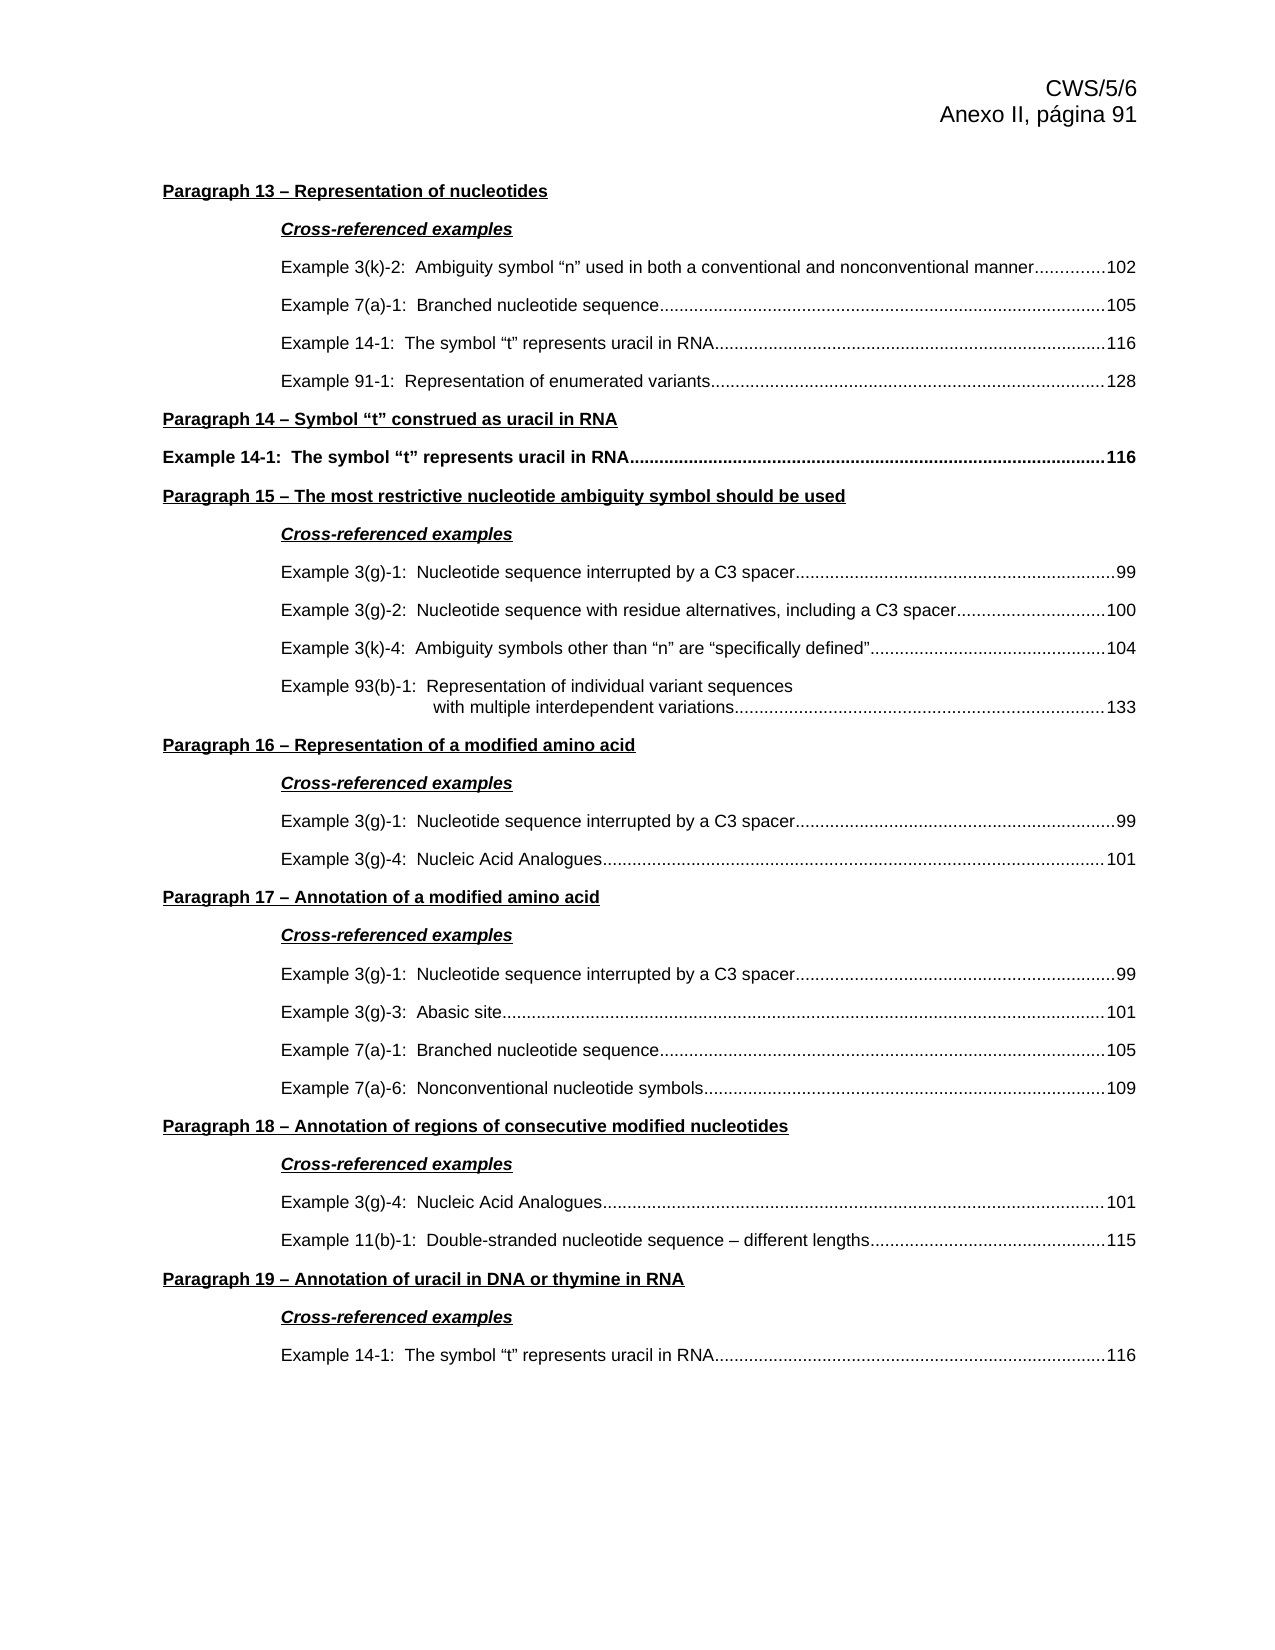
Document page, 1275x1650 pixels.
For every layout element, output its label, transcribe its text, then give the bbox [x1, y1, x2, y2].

text Example 3(k)-2: Ambiguity symbol “n” used in both a conventional and nonconventional manner 102 [281, 257, 1137, 277]
text Cross-referenced examples [162, 218, 1184, 239]
text Example 3(g)-4: Nucleic Acid Analogues 101 [281, 1192, 1137, 1212]
text Example 3(g)-1: Nucleotide sequence interrupted by a C3 spacer 99 [281, 562, 1137, 582]
text Example 7(a)-1: Branched nucleotide sequence 105 [281, 1039, 1137, 1060]
text Example 91-1: Representation of enumerated variants 128 [281, 371, 1137, 391]
text Cross-referenced examples [162, 925, 1184, 946]
text Paragraph 14 – Symbol “t” construed as uracil in RNA [162, 409, 1137, 429]
text Example 3(g)-4: Nucleic Acid Analogues 101 [281, 849, 1137, 869]
text Example 14-1: The symbol “t” represents uracil in RNA 116 [162, 447, 1137, 468]
text Paragraph 15 – The most restrictive nucleotide ambiguity symbol should be used [162, 485, 1184, 506]
text Example 7(a)-6: Nonconventional nucleotide symbols 109 [281, 1078, 1137, 1098]
text Example 3(g)-1: Nucleotide sequence interrupted by a C3 spacer 99 [281, 963, 1137, 984]
text Paragraph 17 – Annotation of a modified amino acid [162, 887, 1184, 907]
text Paragraph 18 – Annotation of regions of consecutive modified nucleotides [162, 1116, 1184, 1136]
text Example 14-1: The symbol “t” represents uracil in RNA 116 [281, 1344, 1137, 1365]
text Example 3(g)-2: Nucleotide sequence with residue alternatives, including a C3 spacer 100 [281, 600, 1137, 620]
text Example 93(b)-1: Representation of individual variant sequences with multiple interdependent variations 133 [281, 676, 1137, 717]
text Cross-referenced examples [162, 1306, 1184, 1327]
text Paragraph 13 – Representation of nucleotides [162, 180, 1184, 201]
text Example 14-1: The symbol “t” represents uracil in RNA 116 [281, 333, 1137, 353]
text Cross-referenced examples [162, 773, 1184, 793]
text Example 3(g)-3: Abasic site 101 [281, 1001, 1137, 1022]
text Example 7(a)-1: Branched nucleotide sequence 105 [281, 295, 1137, 315]
text Cross-referenced examples [162, 1154, 1184, 1174]
text Paragraph 19 – Annotation of uracil in DNA or thymine in RNA [162, 1268, 1184, 1289]
text Example 3(k)-4: Ambiguity symbols other than “n” are “specifically defined” 104 [281, 638, 1137, 658]
text Cross-referenced examples [162, 523, 1184, 544]
text Example 3(g)-1: Nucleotide sequence interrupted by a C3 spacer 99 [281, 811, 1137, 831]
text Paragraph 16 – Representation of a modified amino acid [162, 734, 1184, 755]
text Example 11(b)-1: Double-stranded nucleotide sequence – different lengths 115 [281, 1230, 1137, 1251]
